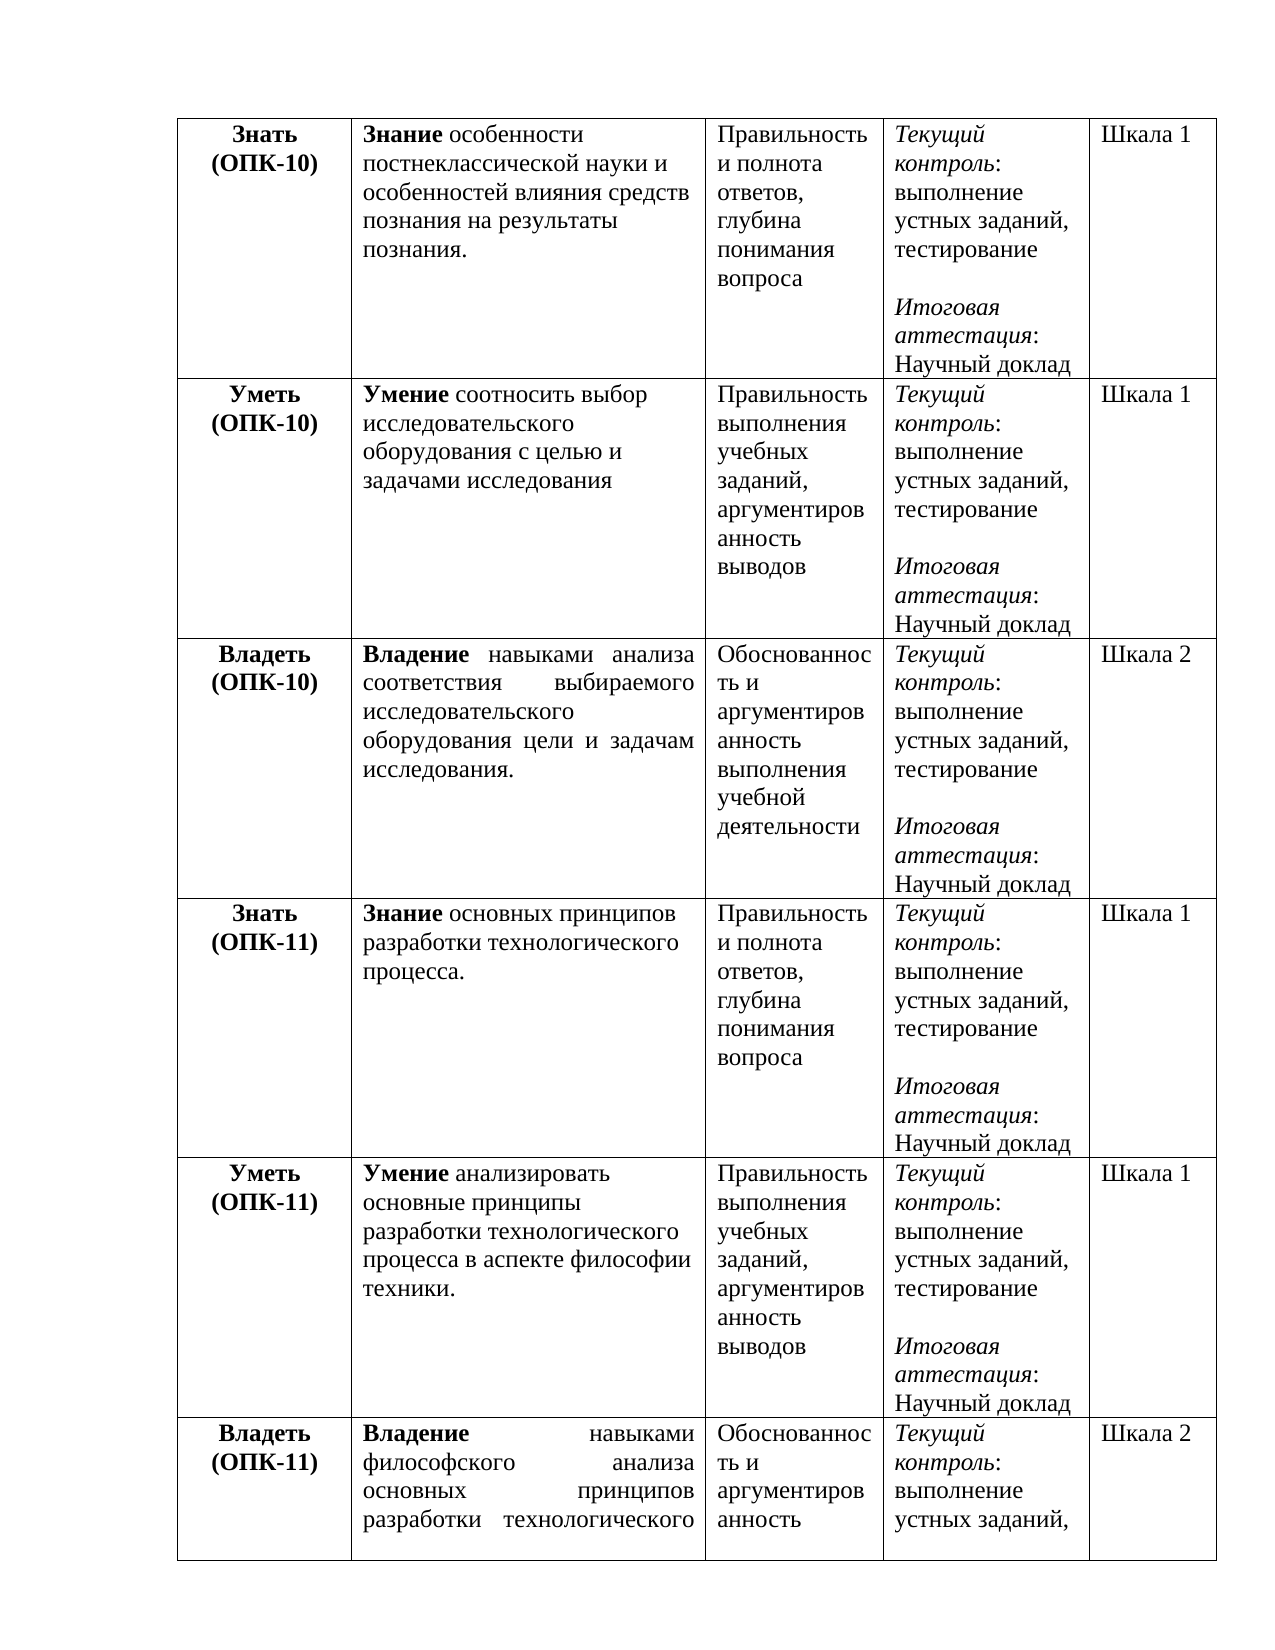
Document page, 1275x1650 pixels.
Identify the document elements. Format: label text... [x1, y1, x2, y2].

table_cell Правильность выполнения учебных заданий, аргументированность выводов [706, 1158, 883, 1417]
table_cell Текущий контроль: выполнение устных заданий, тестирование Итоговая аттестация: Научный доклад [884, 1158, 1089, 1417]
table_cell Знать (ОПК-11) [178, 899, 351, 1157]
table_cell Уметь (ОПК-11) [178, 1158, 351, 1417]
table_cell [352, 1418, 705, 1560]
table_cell Шкала 2 [1090, 1418, 1216, 1560]
table_cell Шкала 1 [1090, 119, 1216, 378]
table_cell Текущий контроль: выполнение устных заданий, тестирование Итоговая аттестация: Научный доклад [884, 899, 1089, 1157]
table_cell Текущий контроль: выполнение устных заданий, тестирование Итоговая аттестация: Научный доклад [884, 379, 1089, 638]
table_cell Правильность и полнота ответов, глубина понимания вопроса [706, 119, 883, 378]
table_cell Знание основных принципов разработки технологического процесса. [352, 899, 705, 1157]
table_cell Шкала 1 [1090, 1158, 1216, 1417]
table_cell Обоснованность и аргументированность выполнения учебной деятельности [706, 639, 883, 897]
table_cell Владение навыками анализа соответствия выбираемого исследовательского оборудования цели и задачам исследования. [352, 639, 705, 897]
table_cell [706, 1418, 883, 1560]
table_cell Знание особенности постнеклассической науки и особенностей влияния средств познания на результаты познания. [352, 119, 705, 378]
table_cell Текущий контроль: выполнение устных заданий, тестирование Итоговая аттестация: Научный доклад [884, 639, 1089, 897]
table_cell Правильность и полнота ответов, глубина понимания вопроса [706, 899, 883, 1157]
table_cell Уметь (ОПК-10) [178, 379, 351, 638]
table_cell Правильность выполнения учебных заданий, аргументированность выводов [706, 379, 883, 638]
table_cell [884, 1418, 1089, 1560]
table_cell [884, 119, 1089, 378]
table_cell Умение анализировать основные принципы разработки технологического процесса в аспекте философии техники. [352, 1158, 705, 1417]
table_cell Шкала 2 [1090, 639, 1216, 897]
table_cell Владеть (ОПК-11) [178, 1418, 351, 1560]
table_cell Умение соотносить выбор исследовательского оборудования с целью и задачами исследования [352, 379, 705, 638]
table_cell Шкала 1 [1090, 379, 1216, 638]
table_cell Шкала 1 [1090, 899, 1216, 1157]
table_cell Владеть (ОПК-10) [178, 639, 351, 897]
table_cell Знать (ОПК-10) [178, 119, 351, 378]
